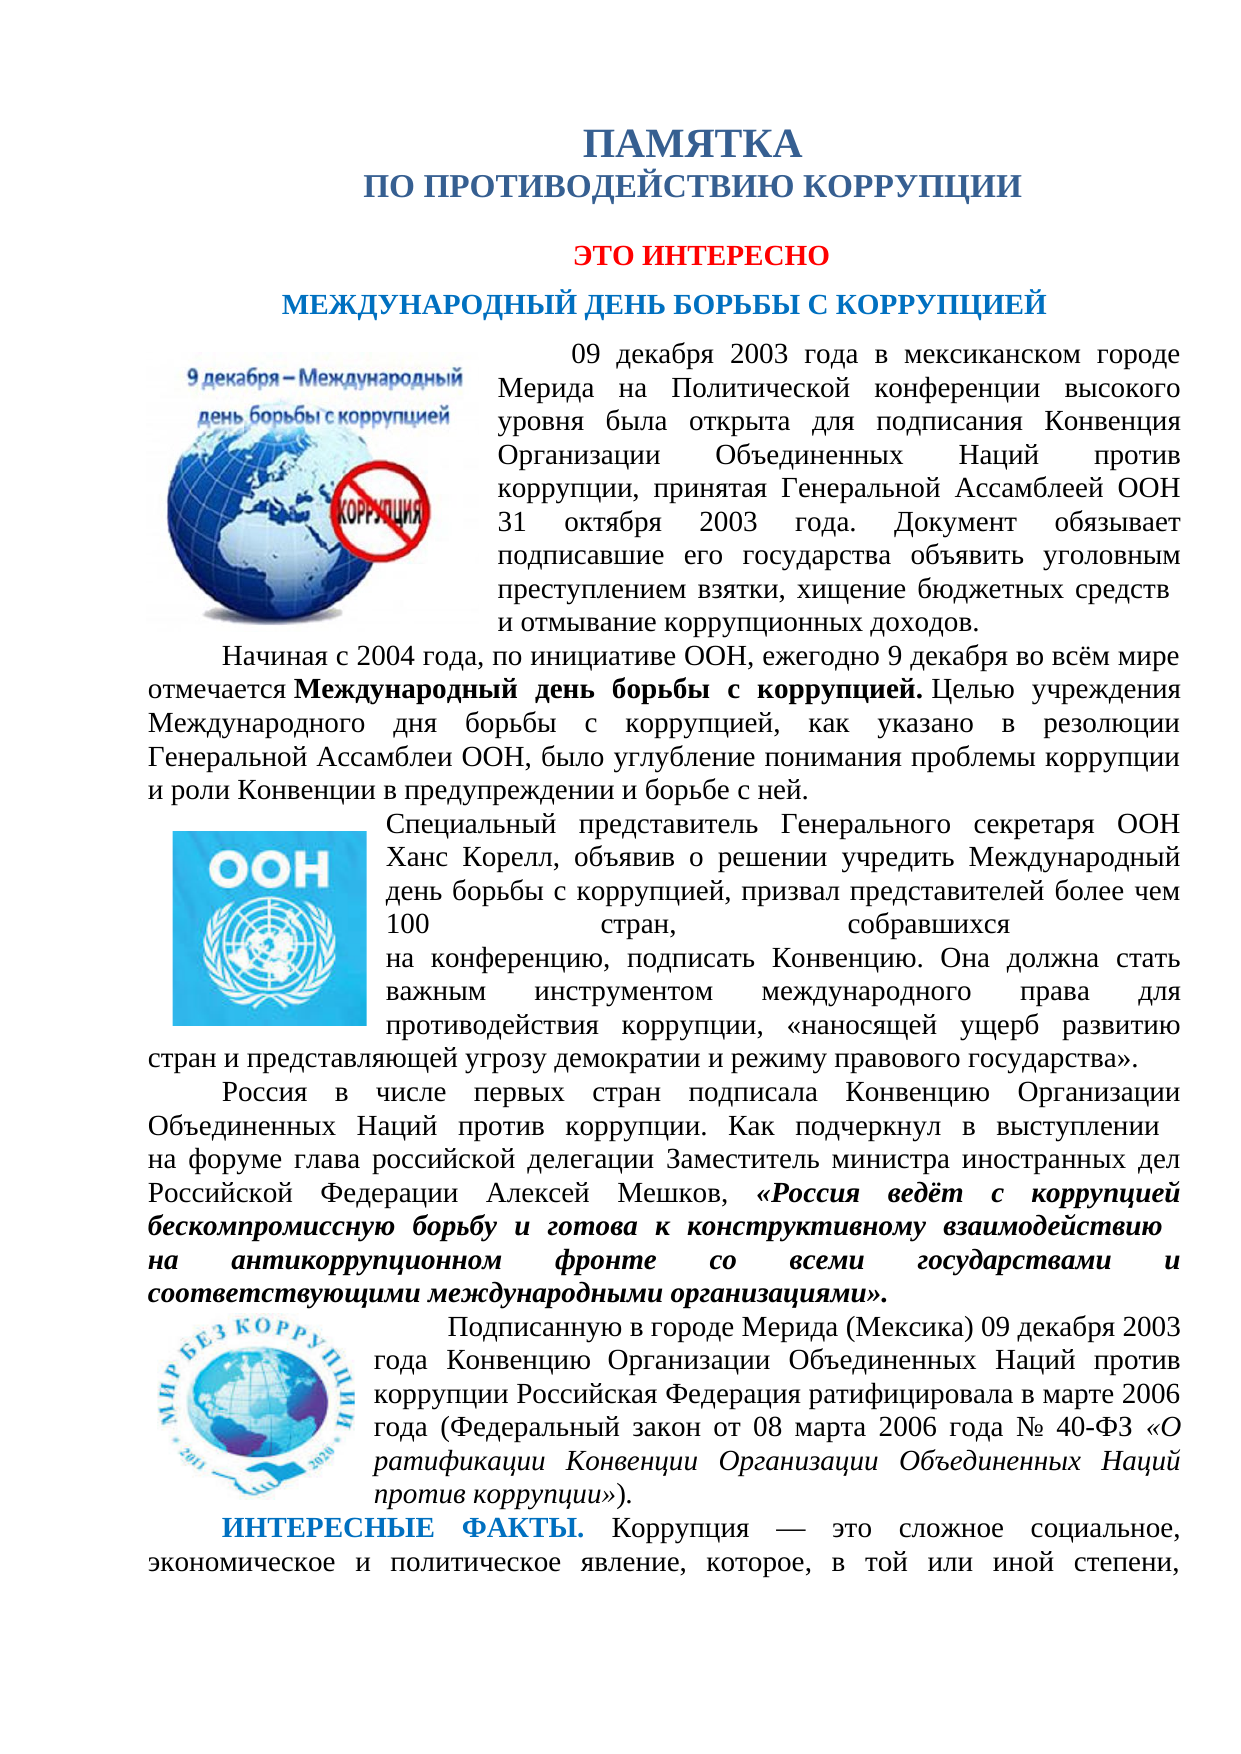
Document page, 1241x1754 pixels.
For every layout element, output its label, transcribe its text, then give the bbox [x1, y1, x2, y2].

picture [146, 352, 479, 632]
text ЭТО ИНТЕРЕСНО [148, 238, 1181, 271]
text Специальный представитель Генерального секретаря ООН Ханс Корелл, объявив о решении учредить Международный день борьбы с коррупцией, призвал представителей более чем 100 стран, собравшихся на конференцию, подписать Конвенцию. Она должна стать важным инструментом международного права для противодействия коррупции, «наносящей ущерб развитию стран и представляющей угрозу демократии и режиму правового государства». [148, 806, 1181, 1074]
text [148, 1510, 1181, 1577]
text Подписанную в городе Мерида (Мексика) 09 декабря 2003 года Конвенцию Организации Объединенных Наций против коррупции Российская Федерация ратифицировала в марте 2006 года (Федеральный закон от 08 марта 2006 года № 40-ФЗ «О ратификации Конвенции Организации Объединенных Наций против коррупции»). [148, 1309, 1181, 1510]
text ПАМЯТКА [148, 118, 1181, 166]
text ПО ПРОТИВОДЕЙСТВИЮ КОРРУПЦИИ [148, 166, 1181, 204]
text МЕЖДУНАРОДНЫЙ ДЕНЬ БОРЬБЫ С КОРРУПЦИЕЙ [148, 287, 1181, 321]
text Начиная с 2004 года, по инициативе ООН, ежегодно 9 декабря во всём мире отмечается Международный день борьбы с коррупцией. Целью учреждения Международного дня борьбы с коррупцией, как указано в резолюции Генеральной Ассамблеи ООН, было углубление понимания проблемы коррупции и роли Конвенции в предупреждении и борьбе с ней. [148, 638, 1181, 806]
text Россия в числе первых стран подписала Конвенцию Организации Объединенных Наций против коррупции. Как подчеркнул в выступлении на форуме глава российской делегации Заместитель министра иностранных дел Российской Федерации Алексей Мешков, «Россия ведёт с коррупцией бескомпромиссную борьбу и готова к конструктивному взаимодействию на антикоррупционном фронте со всеми государствами и соответствующими международными организациями». [148, 1074, 1181, 1309]
picture [157, 1313, 355, 1500]
picture [172, 831, 367, 1026]
